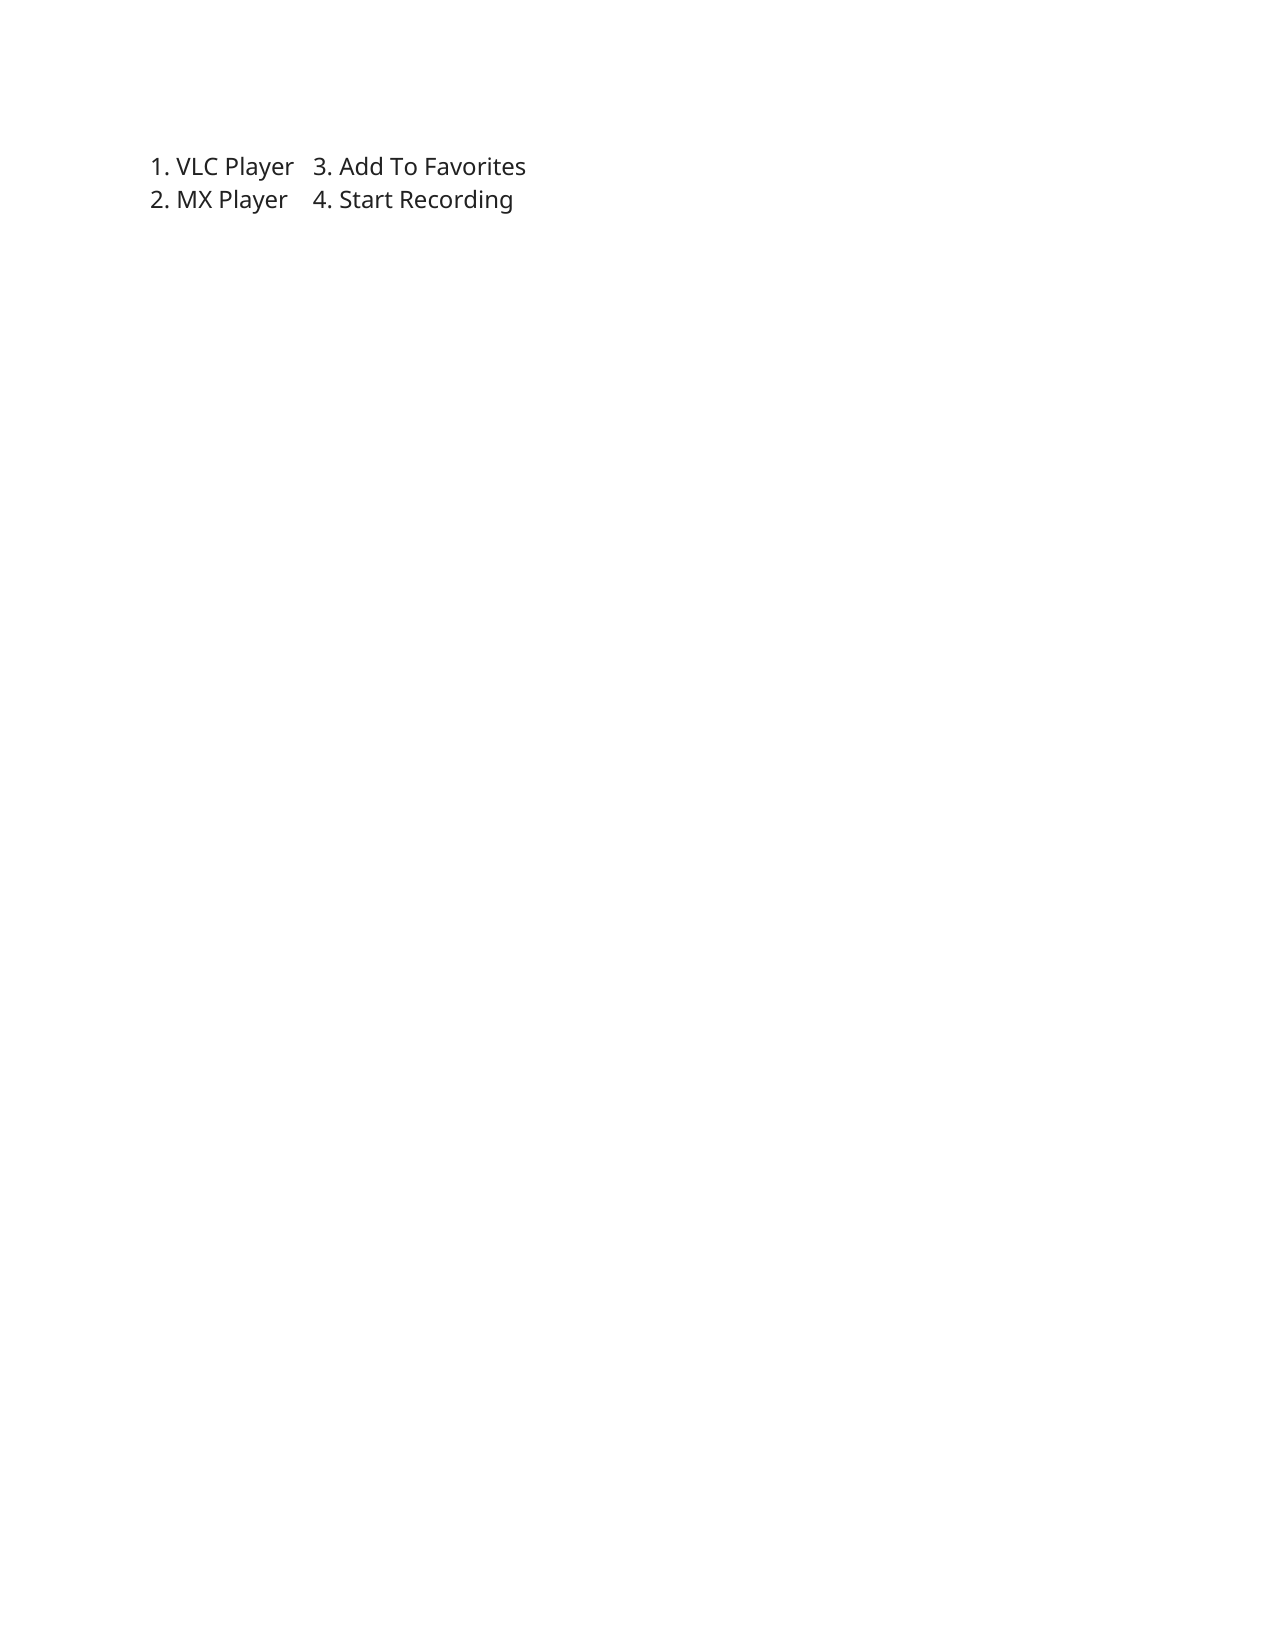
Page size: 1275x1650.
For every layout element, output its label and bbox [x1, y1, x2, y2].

text [150, 150, 1125, 215]
